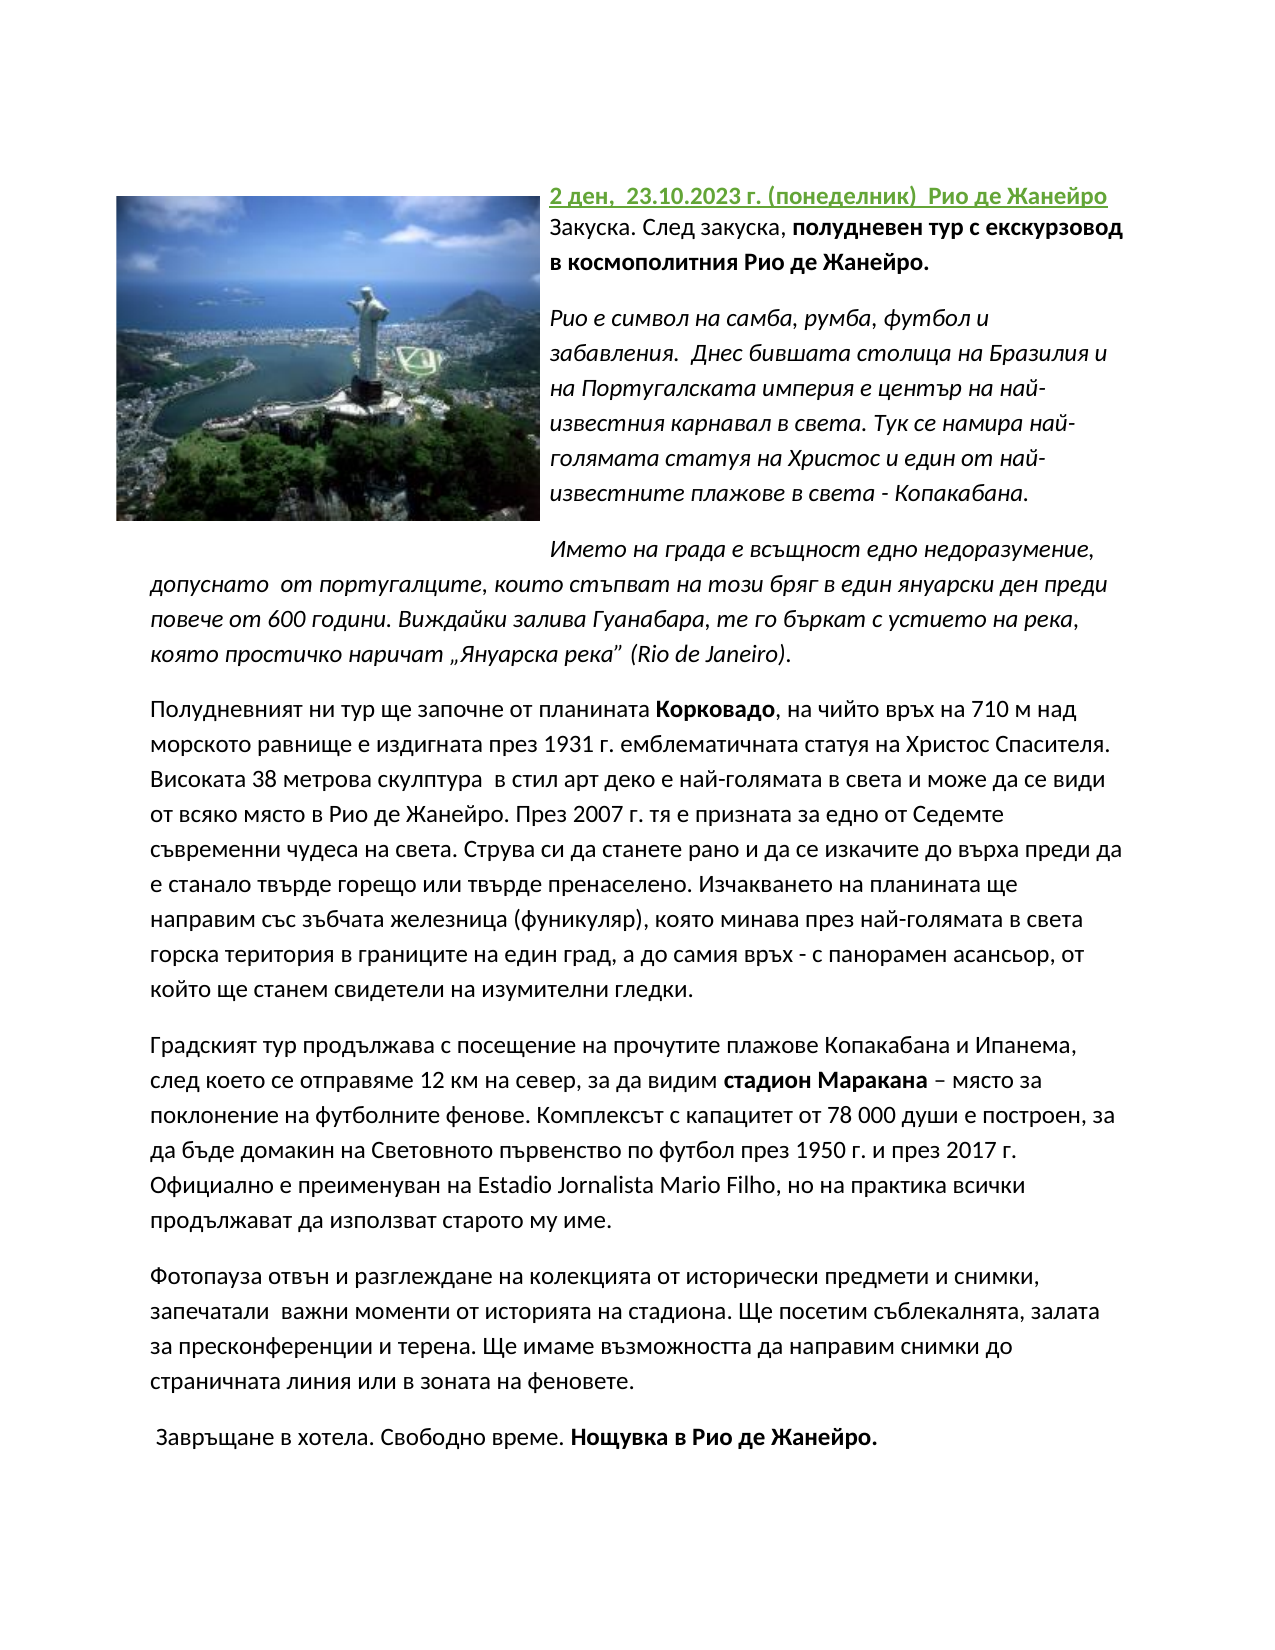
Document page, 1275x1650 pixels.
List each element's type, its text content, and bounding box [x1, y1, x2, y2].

list Фотопауза отвън и разглеждане на колекцията от исторически предмети и снимки, запечатали важни моменти от историята на стадиона. Ще посетим съблекалнята, залата за пресконференции и терена. Ще имаме възможността да направим снимки до страничната линия или в зоната на феновете. [150, 1260, 1125, 1396]
list Рио е символ на самба, румба, футбол и забавления. Днес бившата столица на Бразилия и на Португалската империя е център на най-известния карнавал в света. Тук се намира най-голямата статуя на Христос и един от най-известните плажове в света - Копакабана. [540, 302, 1125, 507]
list Закуска. След закуска, полудневен тур с екскурзовод в космополитния Рио де Жанейро. [540, 211, 1125, 277]
text Завръщане в хотела. Свободно време. Нощувка в Рио де Жанейро. [150, 1421, 1125, 1452]
list Името на града е всъщност едно недоразумение, допуснато от португалците, които стъпват на този бряг в един януарски ден преди повече от 600 години. Виждайки залива Гуанабара, те го бъркат с устието на река, която простичко наричат „Януарска река” (Rio de Janeiro). [150, 533, 1125, 668]
picture [115, 196, 540, 521]
text 2 ден, 23.10.2023 г. (понеделник) Рио де Жанейро [150, 181, 1125, 211]
list Градският тур продължава с посещение на прочутите плажове Копакабана и Ипанема, след което се отправяме 12 км на север, за да видим стадион Маракана – място за поклонение на футболните фенове. Комплексът с капацитет от 78 000 души е построен, за да бъде домакин на Световното първенство по футбол през 1950 г. и през 2017 г. Официално е преименуван на Estadio Jornalista Mario Filho, но на практика всички продължават да използват старото му име. [150, 1029, 1125, 1235]
list Полудневният ни тур ще започне от планината Корковадо, на чийто връх на 710 м над морското равнище е издигната през 1931 г. емблематичната статуя на Христос Спасителя. Високата 38 метрова скулптура в стил арт деко е най-голямата в света и може да се види от всяко място в Рио де Жанейро. През 2007 г. тя е призната за едно от Седемте съвременни чудеса на света. Струва си да станете рано и да се изкачите до върха преди да е станало твърде горещо или твърде пренаселено. Изчакването на планината ще направим със зъбчата железница (фуникуляр), която минава през най-голямата в света горска територия в границите на един град, а до самия връх - с панорамен асансьор, от който ще станем свидетели на изумителни гледки. [150, 693, 1125, 1004]
